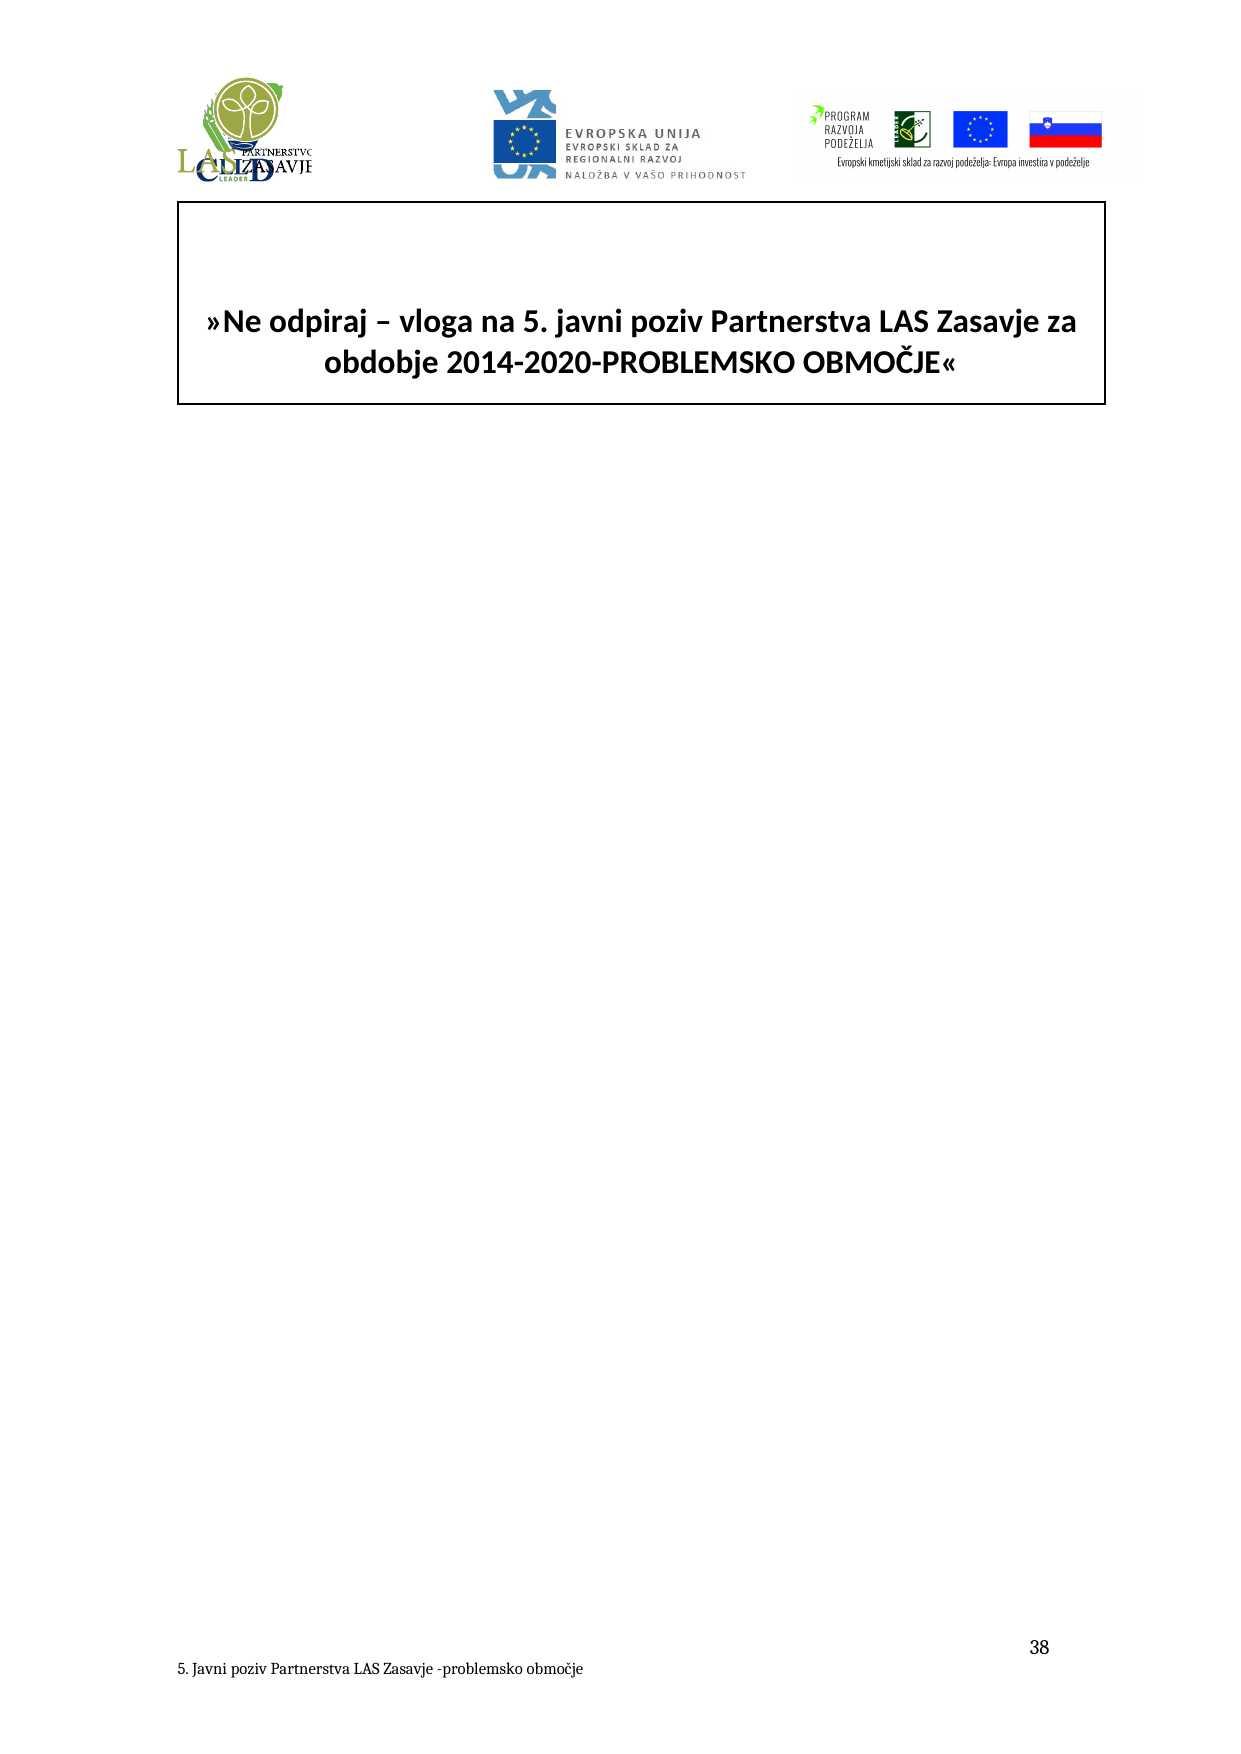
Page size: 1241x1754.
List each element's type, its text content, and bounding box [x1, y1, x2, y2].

table_cell »Ne odpiraj – vloga na 5. javni poziv Partnerstva LAS Zasavje za obdobje 2014-2020-PROBLEMSKO OBMOČJE« [179, 203, 1104, 403]
picture [177, 75, 293, 201]
picture [493, 89, 747, 179]
picture [792, 92, 1142, 177]
